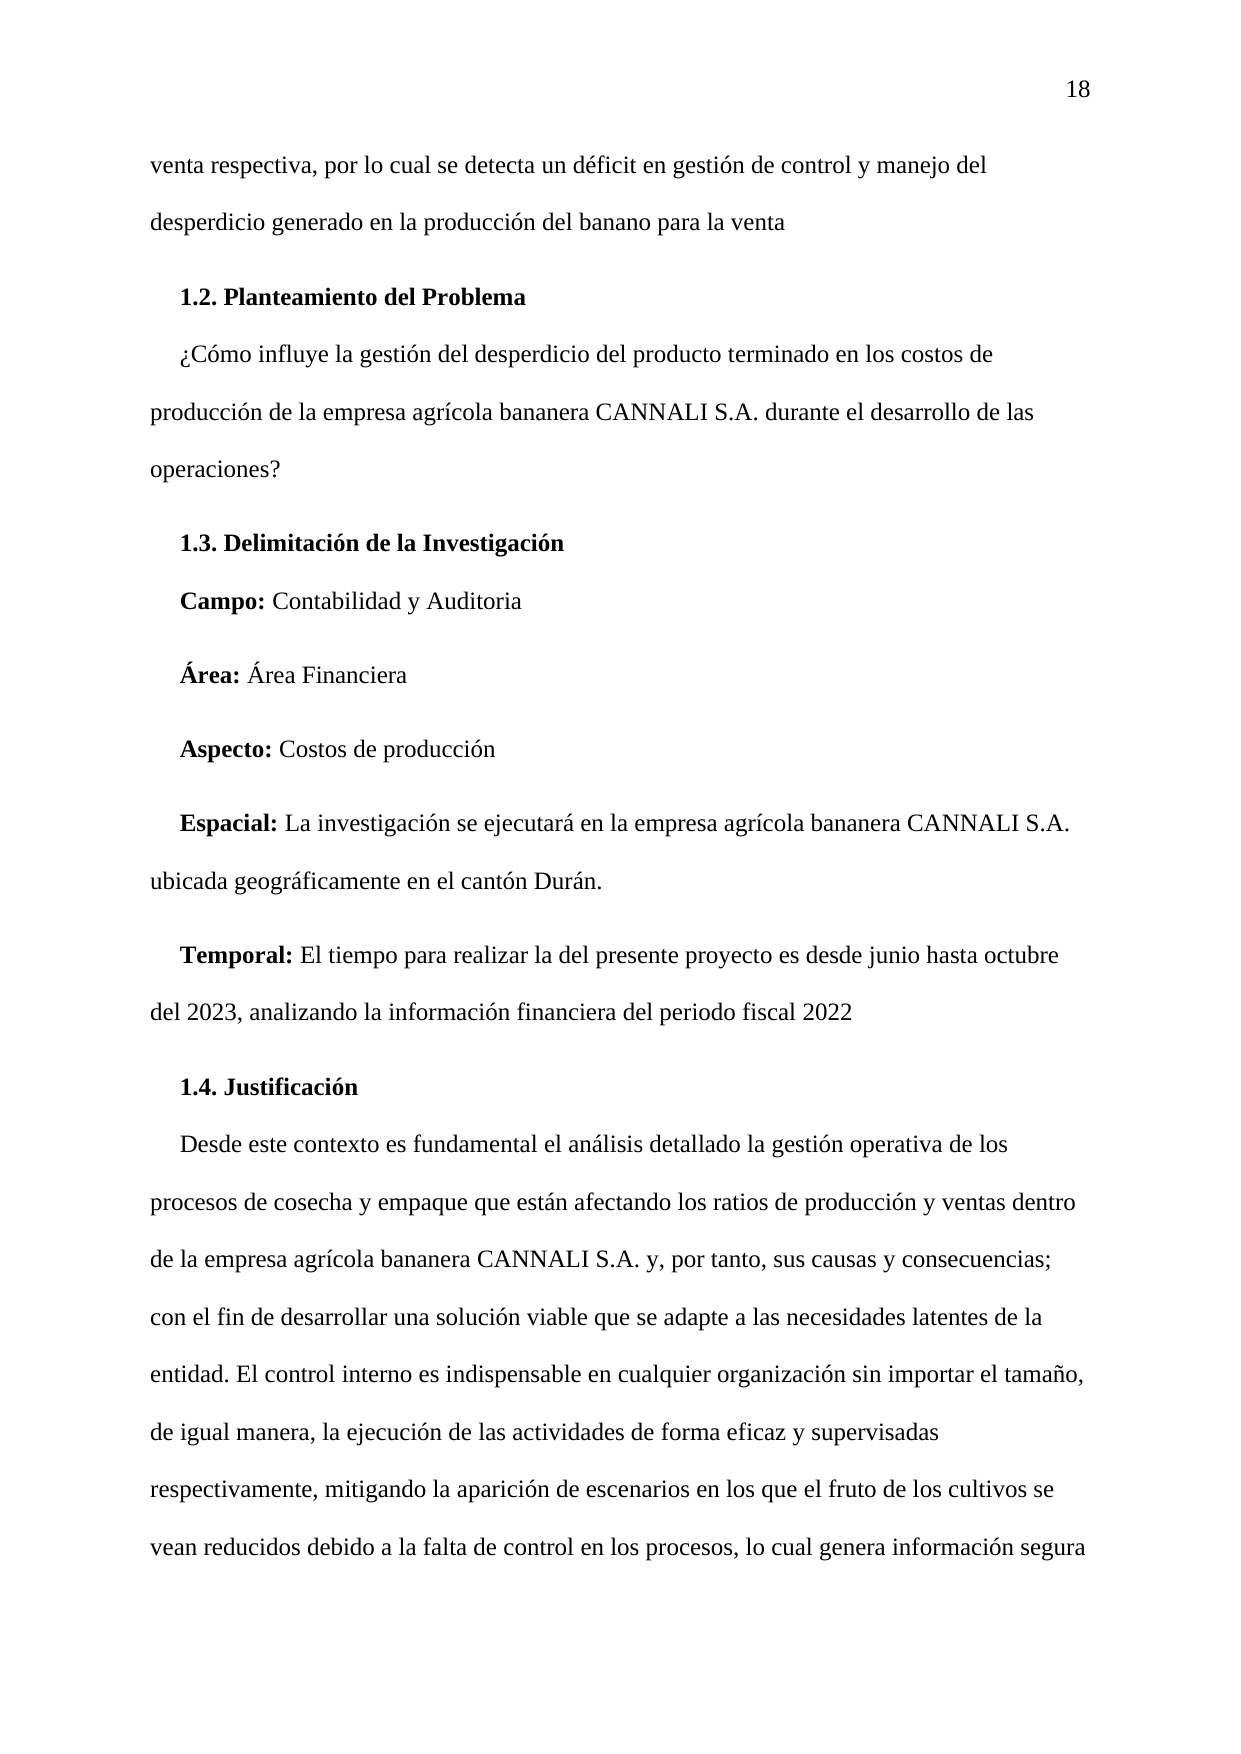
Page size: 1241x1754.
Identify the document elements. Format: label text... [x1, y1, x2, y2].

subtitle Justificación [179, 1072, 1090, 1100]
text Campo: Contabilidad y Auditoria [150, 586, 1090, 614]
text Temporal: El tiempo para realizar la del presente proyecto es desde junio hasta octubre del 2023, analizando la información financiera del periodo fiscal 2022 [150, 940, 1090, 1026]
subtitle Delimitación de la Investigación [179, 528, 1090, 557]
text ¿Cómo influye la gestión del desperdicio del producto terminado en los costos de producción de la empresa agrícola bananera CANNALI S.A. durante el desarrollo de las operaciones? [150, 339, 1090, 483]
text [150, 1129, 1090, 1560]
text Aspecto: Costos de producción [150, 734, 1090, 763]
text Espacial: La investigación se ejecutará en la empresa agrícola bananera CANNALI S.A. ubicada geográficamente en el cantón Durán. [150, 808, 1090, 894]
subtitle Planteamiento del Problema [179, 282, 1090, 310]
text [150, 150, 1090, 236]
text Área: Área Financiera [150, 660, 1090, 689]
